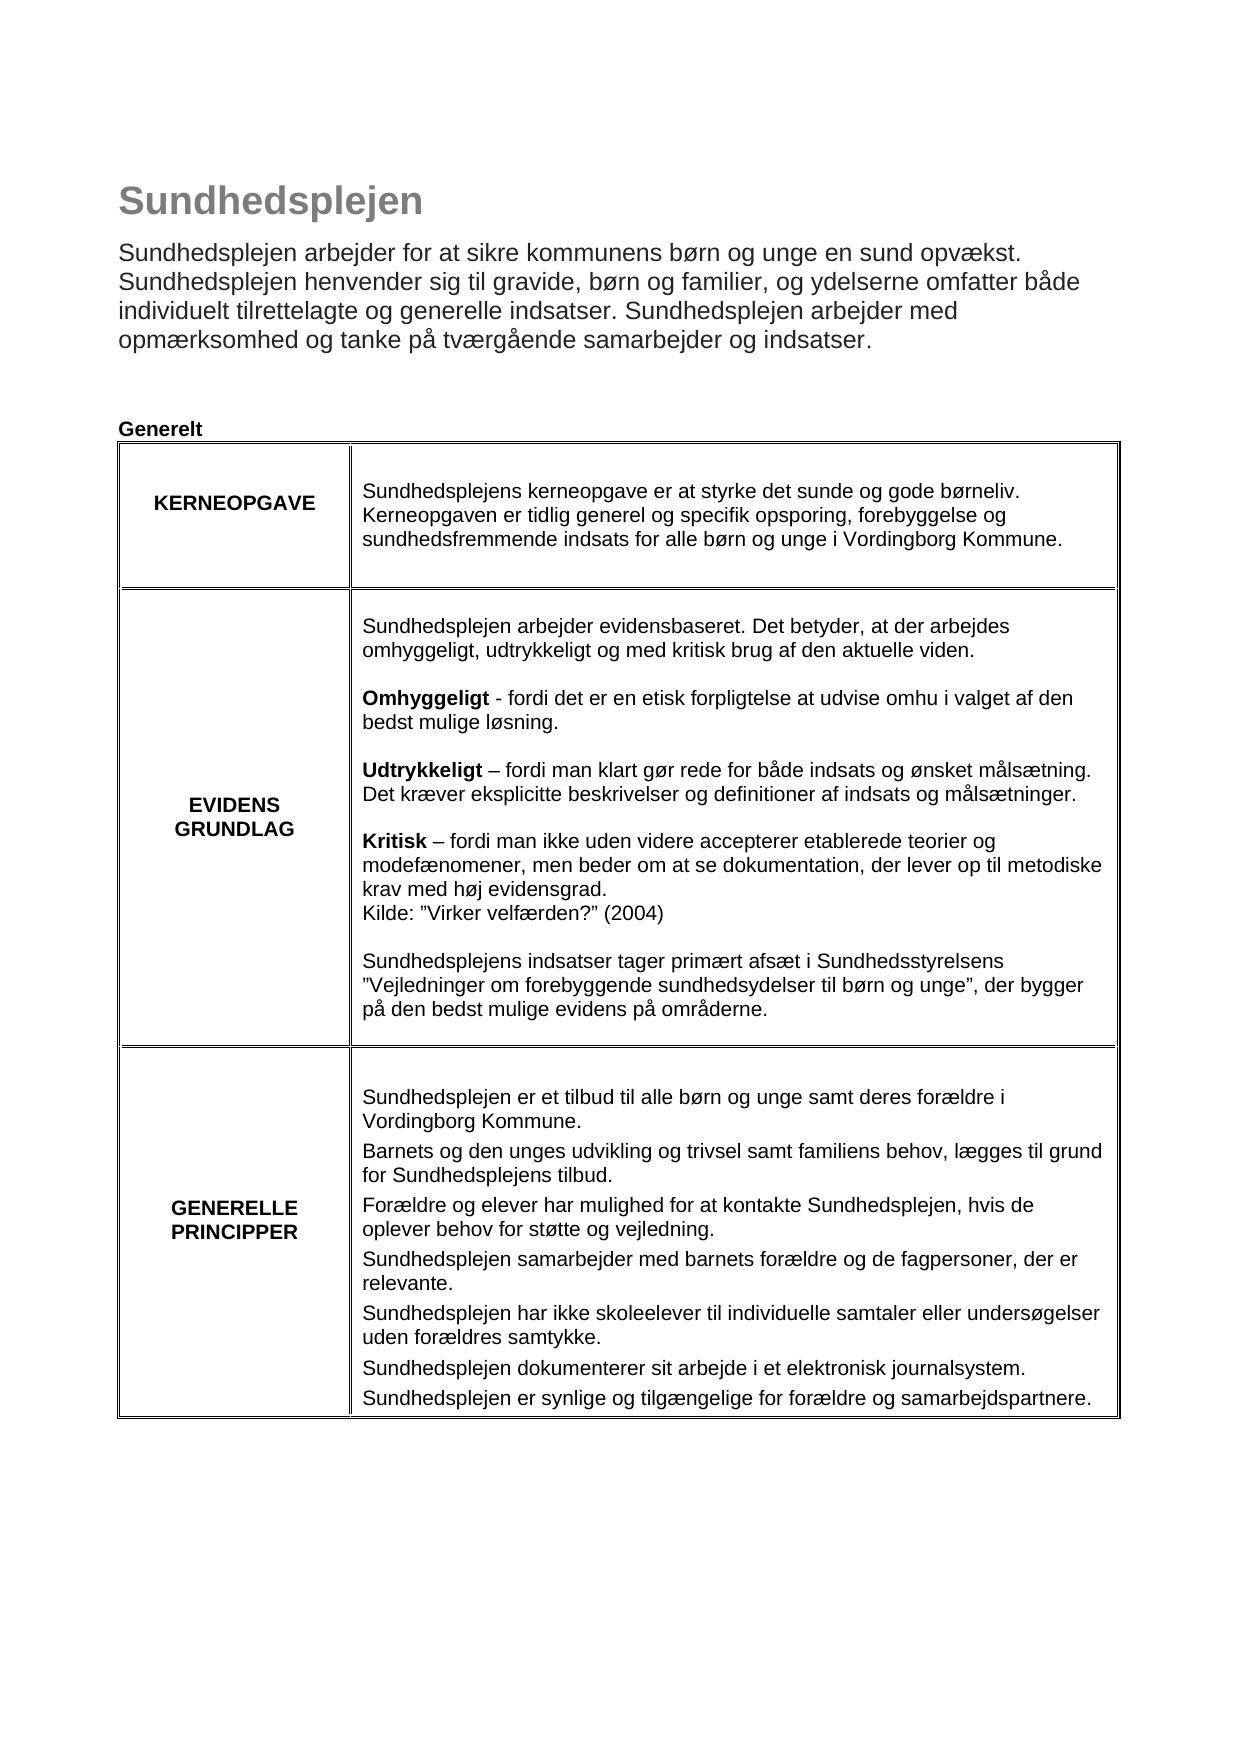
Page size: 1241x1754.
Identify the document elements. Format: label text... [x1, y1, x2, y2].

table_cell GENERELLE PRINCIPPER [118, 1045, 351, 1416]
subtitle Sundhedsplejen [118, 177, 1122, 223]
table_cell EVIDENS GRUNDLAG [120, 587, 349, 1045]
table_header KERNEOPGAVE [120, 442, 351, 587]
table_cell Sundhedsplejen er et tilbud til alle børn og unge samt deres forældre i Vordingborg Kommune. Barnets og den unges udvikling og trivsel samt familiens behov, lægges til grund for Sundhedsplejens tilbud. Forældre og elever har mulighed for at kontakte Sundhedsplejen, hvis de oplever behov for støtte og vejledning. Sundhedsplejen samarbejder med barnets forældre og de fagpersoner, der er relevante. Sundhedsplejen har ikke skoleelever til individuelle samtaler eller undersøgelser uden forældres samtykke. Sundhedsplejen dokumenterer sit arbejde i et elektronisk journalsystem. Sundhedsplejen er synlige og tilgængelige for forældre og samarbejdspartnere. [351, 1045, 1119, 1416]
text Sundhedsplejen arbejder for at sikre kommunens børn og unge en sund opvækst. [118, 238, 1122, 267]
text Generelt [118, 383, 1122, 441]
table_header Sundhedsplejens kerneopgave er at styrke det sunde og gode børneliv. Kerneopgaven er tidlig generel og specifik opsporing, forebyggelse og sundhedsfremmende indsats for alle børn og unge i Vordingborg Kommune. [351, 444, 1117, 587]
table_cell Sundhedsplejen arbejder evidensbaseret. Det betyder, at der arbejdes omhyggeligt, udtrykkeligt og med kritisk brug af den aktuelle viden. Omhyggeligt - fordi det er en etisk forpligtelse at udvise omhu i valget af den bedst mulige løsning. Udtrykkeligt – fordi man klart gør rede for både indsats og ønsket målsætning. Det kræver eksplicitte beskrivelser og definitioner af indsats og målsætninger. Kritisk – fordi man ikke uden videre accepterer etablerede teorier og modefænomener, men beder om at se dokumentation, der lever op til metodiske krav med høj evidensgrad. Kilde: ”Virker velfærden?” (2004) Sundhedsplejens indsatser tager primært afsæt i Sundhedsstyrelsens ”Vejledninger om forebyggende sundhedsydelser til børn og unge”, der bygger på den bedst mulige evidens på områderne. [352, 587, 1117, 1045]
text Sundhedsplejen henvender sig til gravide, børn og familier, og ydelserne omfatter både individuelt tilrettelagte og generelle indsatser. Sundhedsplejen arbejder med opmærksomhed og tanke på tværgående samarbejder og indsatser. [118, 267, 1122, 354]
